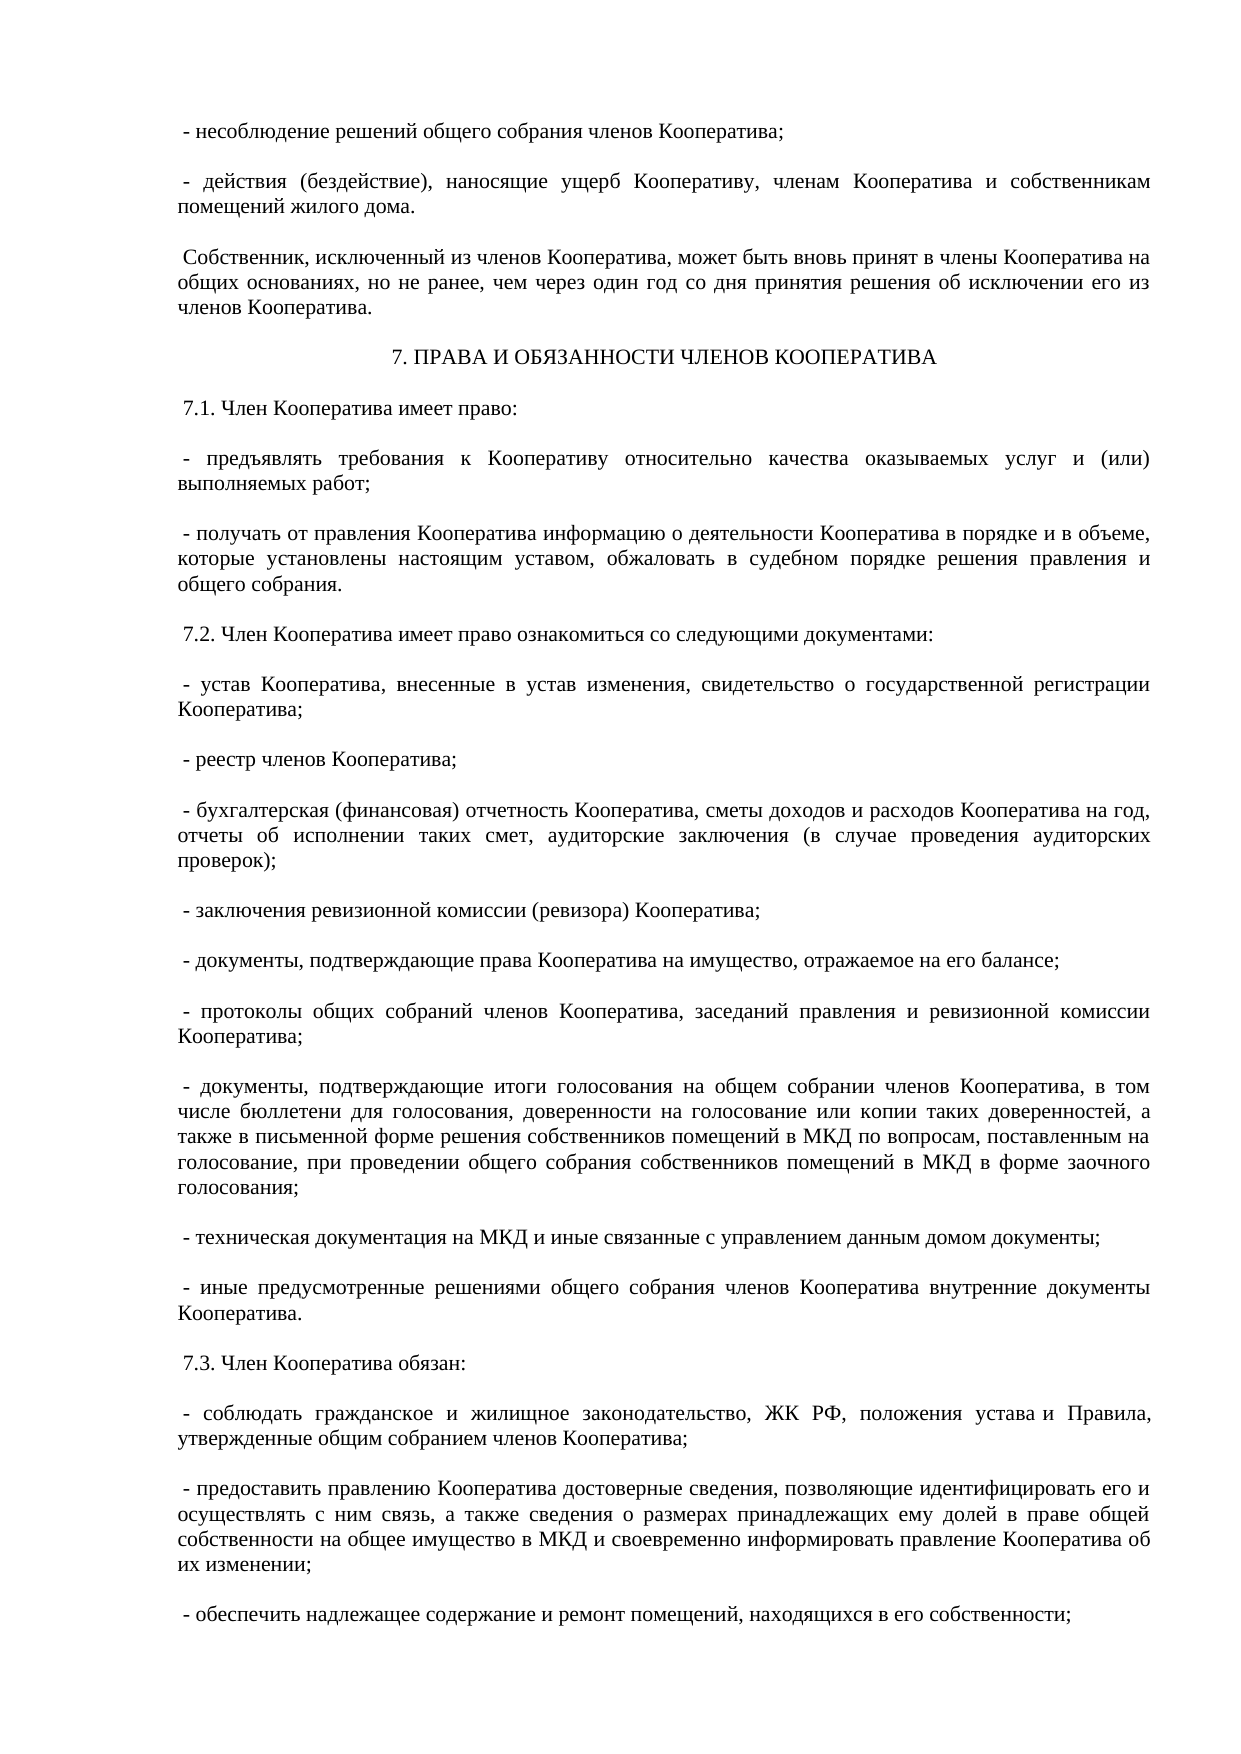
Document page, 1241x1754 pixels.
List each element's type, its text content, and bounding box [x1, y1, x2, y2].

text - документы, подтверждающие итоги голосования на общем собрании членов Кооператива, в том числе бюллетени для голосования, доверенности на голосование или копии таких доверенностей, а также в письменной форме решения собственников помещений в МКД по вопросам, поставленным на голосование, при проведении общего собрания собственников помещений в МКД в форме заочного голосования; [177, 1073, 1152, 1199]
text - устав Кооператива, внесенные в устав изменения, свидетельство о государственной регистрации Кооператива; [177, 671, 1152, 721]
text - соблюдать гражданское и жилищное законодательство, ЖК РФ, положения устава и Правила, утвержденные общим собранием членов Кооператива; [177, 1400, 1152, 1450]
text - иные предусмотренные решениями общего собрания членов Кооператива внутренние документы Кооператива. [177, 1274, 1152, 1325]
text - протоколы общих собраний членов Кооператива, заседаний правления и ревизионной комиссии Кооператива; [177, 998, 1152, 1048]
text - техническая документация на МКД и иные связанные с управлением данным домом документы; [177, 1224, 1152, 1249]
text - предъявлять требования к Кооперативу относительно качества оказываемых услуг и (или) выполняемых работ; [177, 445, 1152, 495]
text - бухгалтерская (финансовая) отчетность Кооператива, сметы доходов и расходов Кооператива на год, отчеты об исполнении таких смет, аудиторские заключения (в случае проведения аудиторских проверок); [177, 797, 1152, 872]
text - действия (бездействие), наносящие ущерб Кооперативу, членам Кооператива и собственникам помещений жилого дома. [177, 168, 1152, 219]
text - заключения ревизионной комиссии (ревизора) Кооператива; [177, 897, 1152, 922]
text 7.1. Член Кооператива имеет право: [177, 394, 1152, 420]
text - предоставить правлению Кооператива достоверные сведения, позволяющие идентифицировать его и осуществлять с ним связь, а также сведения о размерах принадлежащих ему долей в праве общей собственности на общее имущество в МКД и своевременно информировать правление Кооператива об их изменении; [177, 1475, 1152, 1576]
text 7.2. Член Кооператива имеет право ознакомиться со следующими документами: [177, 621, 1152, 646]
text 7. ПРАВА И ОБЯЗАННОСТИ ЧЛЕНОВ КООПЕРАТИВА [177, 344, 1152, 369]
text - получать от правления Кооператива информацию о деятельности Кооператива в порядке и в объеме, которые установлены настоящим уставом, обжаловать в судебном порядке решения правления и общего собрания. [177, 520, 1152, 596]
text - реестр членов Кооператива; [177, 746, 1152, 772]
text - обеспечить надлежащее содержание и ремонт помещений, находящихся в его собственности; [177, 1601, 1152, 1626]
text 7.3. Член Кооператива обязан: [177, 1350, 1152, 1375]
text Собственник, исключенный из членов Кооператива, может быть вновь принят в члены Кооператива на общих основаниях, но не ранее, чем через один год со дня принятия решения об исключении его из членов Кооператива. [177, 244, 1152, 319]
text - документы, подтверждающие права Кооператива на имущество, отражаемое на его балансе; [177, 947, 1152, 973]
text - несоблюдение решений общего собрания членов Кооператива; [177, 118, 1152, 143]
